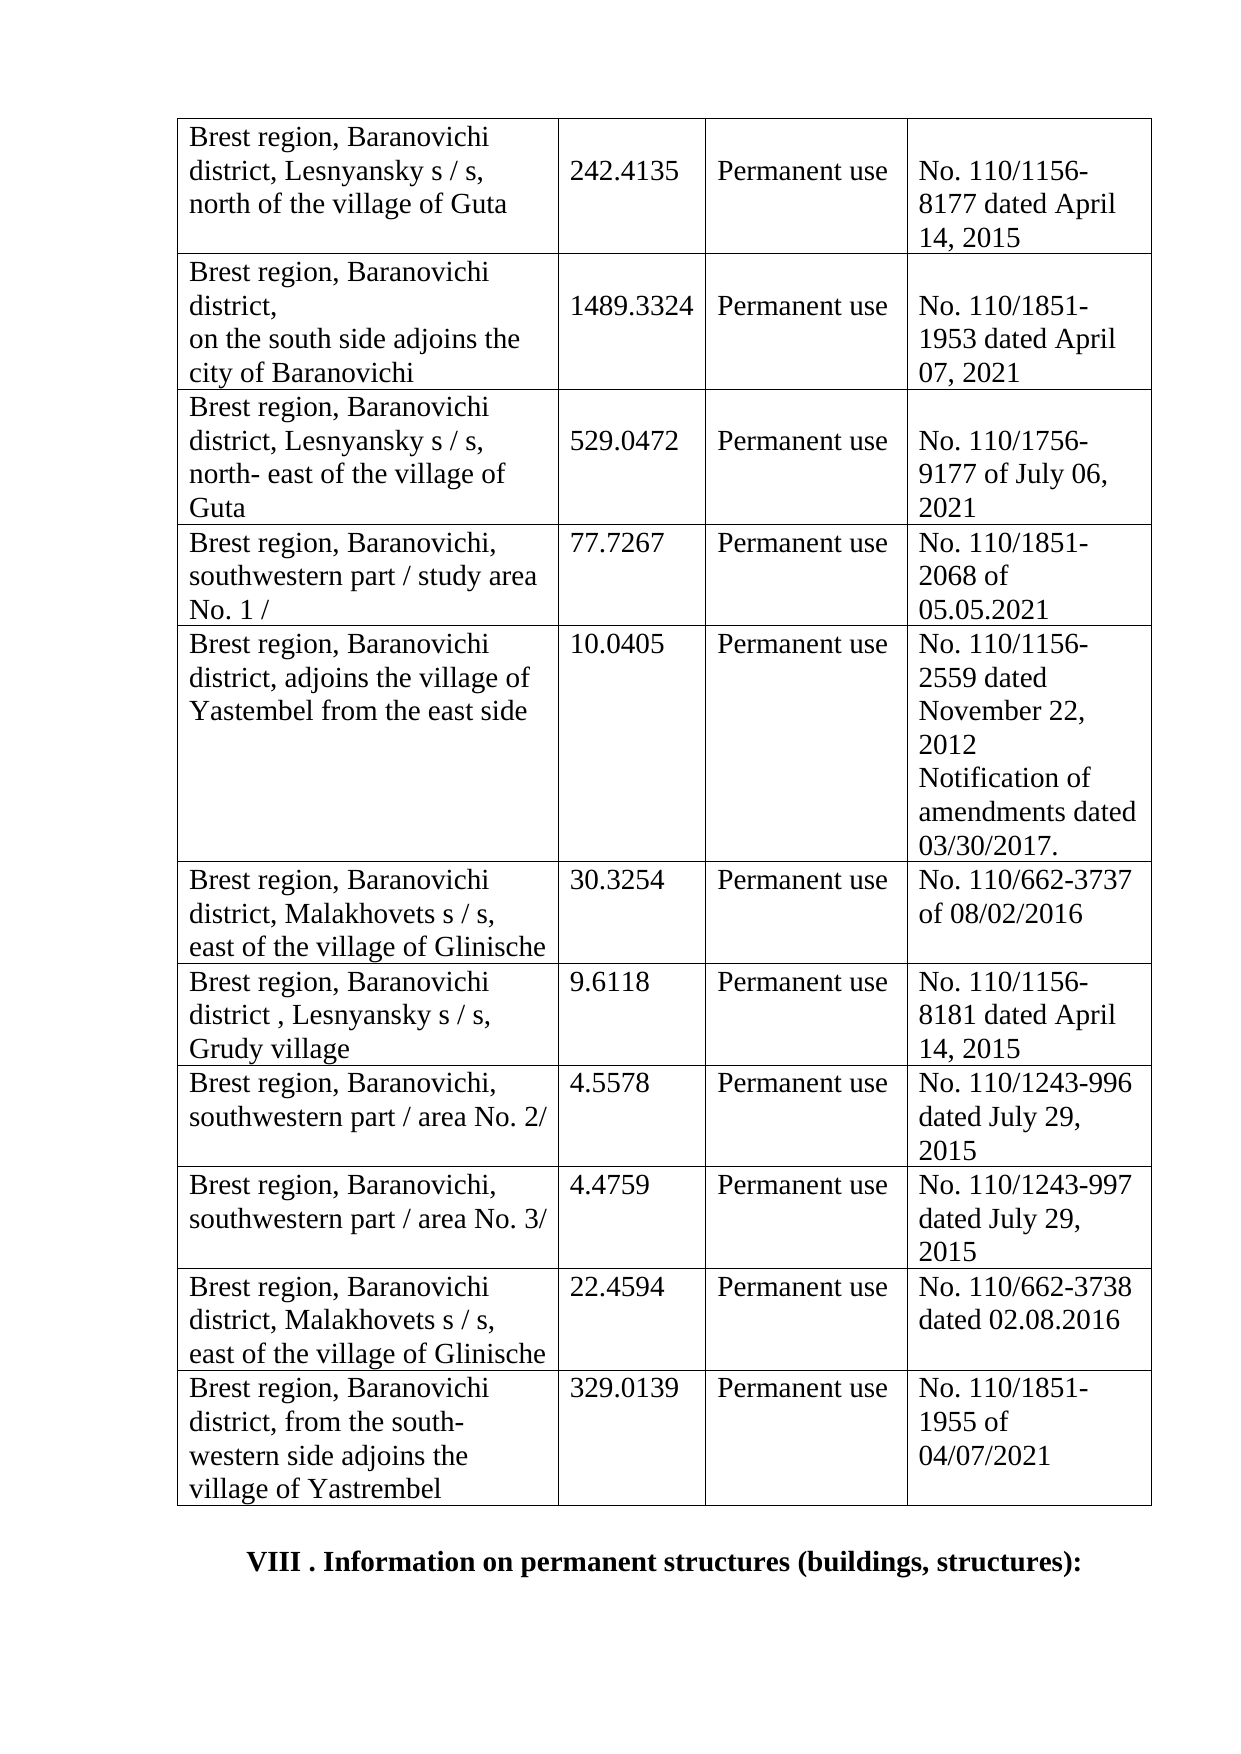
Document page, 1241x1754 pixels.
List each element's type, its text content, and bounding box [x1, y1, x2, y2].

table_cell Permanent use [706, 1167, 907, 1268]
table_cell Brest region, Baranovichi district, from the south-western side adjoins the village of Yastrembel [178, 1371, 558, 1505]
table_cell 22.4594 [559, 1269, 705, 1369]
table_cell Brest region, Baranovichi, southwestern part / area No. 2/ [178, 1066, 558, 1166]
table_cell No. 110/1851-2068 of 05.05.2021 [908, 525, 1151, 625]
table_cell 329.0139 [559, 1371, 705, 1505]
table_cell No. 110/1156-8181 dated April 14, 2015 [908, 964, 1151, 1064]
table_cell 30.3254 [559, 862, 705, 963]
table_cell Permanent use [706, 1269, 907, 1369]
table_cell 1489.3324 [559, 254, 705, 388]
table_cell No. 110/662-3738 dated 02.08.2016 [908, 1269, 1151, 1369]
table_cell 9.6118 [559, 964, 705, 1064]
table_cell Permanent use [706, 254, 907, 388]
table_cell No. 110/1156-8177 dated April 14, 2015 [908, 119, 1151, 253]
table_cell 242.4135 [559, 119, 705, 253]
table_cell No. 110/1756-9177 of July 06, 2021 [908, 390, 1151, 524]
table_cell Permanent use [706, 1066, 907, 1166]
table_cell No. 110/1243-997 dated July 29, 2015 [908, 1167, 1151, 1268]
table_cell Brest region, Baranovichi, southwestern part / area No. 3/ [178, 1167, 558, 1268]
table_cell No. 110/1851-1953 dated April 07, 2021 [908, 254, 1151, 388]
table_cell 4.4759 [559, 1167, 705, 1268]
table_cell Brest region, Baranovichi district, on the south side adjoins the city of Baranovichi [178, 254, 558, 388]
table_cell Brest region, Baranovichi, southwestern part / study area No. 1 / [178, 525, 558, 625]
table_cell Permanent use [706, 390, 907, 524]
table_cell Brest region, Baranovichi district, Malakhovets s / s, east of the village of Glinische [178, 1269, 558, 1369]
table_cell 10.0405 [559, 626, 705, 861]
table_cell No. 110/1851-1955 of 04/07/2021 [908, 1371, 1151, 1505]
table_cell Permanent use [706, 525, 907, 625]
table_cell Brest region, Baranovichi district, Lesnyansky s / s, north- east of the village of Guta [178, 390, 558, 524]
table_cell No. 110/662-3737 of 08/02/2016 [908, 862, 1151, 963]
table_cell Brest region, Baranovichi district , Lesnyansky s / s, Grudy village [178, 964, 558, 1064]
table_cell Permanent use [706, 626, 907, 861]
table_cell No. 110/1243-996 dated July 29, 2015 [908, 1066, 1151, 1166]
table_cell 4.5578 [559, 1066, 705, 1166]
table_cell Permanent use [706, 119, 907, 253]
table_cell Permanent use [706, 964, 907, 1064]
table_cell 77.7267 [559, 525, 705, 625]
table_cell Permanent use [706, 862, 907, 963]
table_cell Permanent use [706, 1371, 907, 1505]
table_cell 529.0472 [559, 390, 705, 524]
table_cell Brest region, Baranovichi district, adjoins the village of Yastembel from the east side [178, 626, 558, 861]
text VIII . Information on permanent structures (buildings, structures): [177, 1544, 1152, 1578]
table_cell Brest region, Baranovichi district, Malakhovets s / s, east of the village of Glinische [178, 862, 558, 963]
table_cell Brest region, Baranovichi district, Lesnyansky s / s, north of the village of Guta [178, 119, 558, 253]
table_cell No. 110/1156-2559 dated November 22, 2012 Notification of amendments dated 03/30/2017. [908, 626, 1151, 861]
